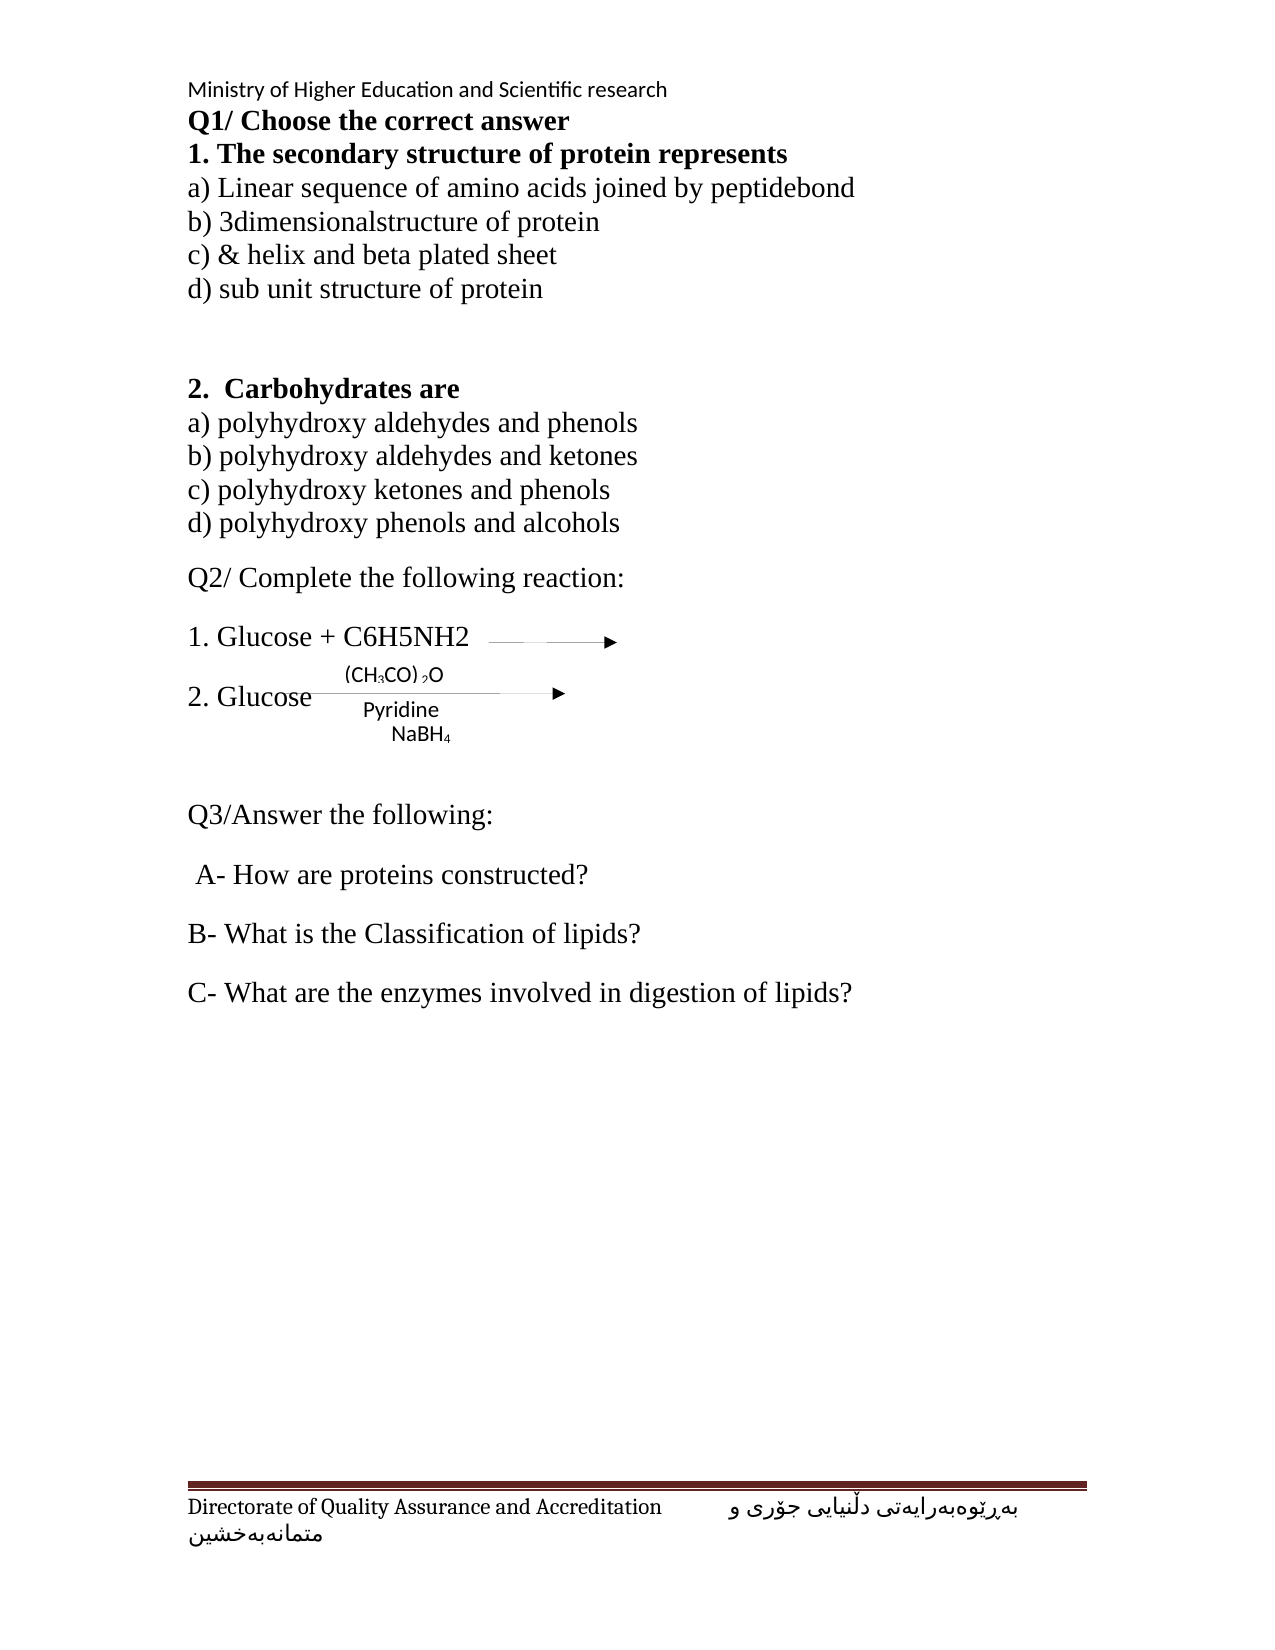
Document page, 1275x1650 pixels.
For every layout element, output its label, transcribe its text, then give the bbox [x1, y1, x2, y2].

text d) sub unit structure of protein [187, 271, 1087, 304]
text 2. Carbohydrates are [187, 371, 1087, 405]
text a) polyhydroxy aldehydes and phenols [187, 405, 1087, 438]
text c) & helix and beta plated sheet [187, 237, 1087, 271]
text B- What is the Classification of lipids? [187, 916, 1087, 950]
text c) polyhydroxy ketones and phenols [187, 472, 1087, 506]
text 2. Glucose [187, 679, 1087, 712]
text Q2/ Complete the following reaction: [187, 560, 1087, 593]
text 1. Glucose + C6H5NH2 [187, 619, 1087, 653]
text Q1/ Choose the correct answer [187, 103, 1087, 137]
text C- What are the enzymes involved in digestion of lipids? [187, 976, 1087, 1009]
text 1. The secondary structure of protein represents [187, 137, 1087, 170]
text d) polyhydroxy phenols and alcohols [187, 506, 1087, 539]
text b) polyhydroxy aldehydes and ketones [187, 438, 1087, 472]
text Q3/Answer the following: [187, 797, 1087, 831]
text a) Linear sequence of amino acids joined by peptidebond [187, 170, 1087, 204]
text A- How are proteins constructed? [187, 857, 1087, 890]
text b) 3dimensionalstructure of protein [187, 204, 1087, 237]
